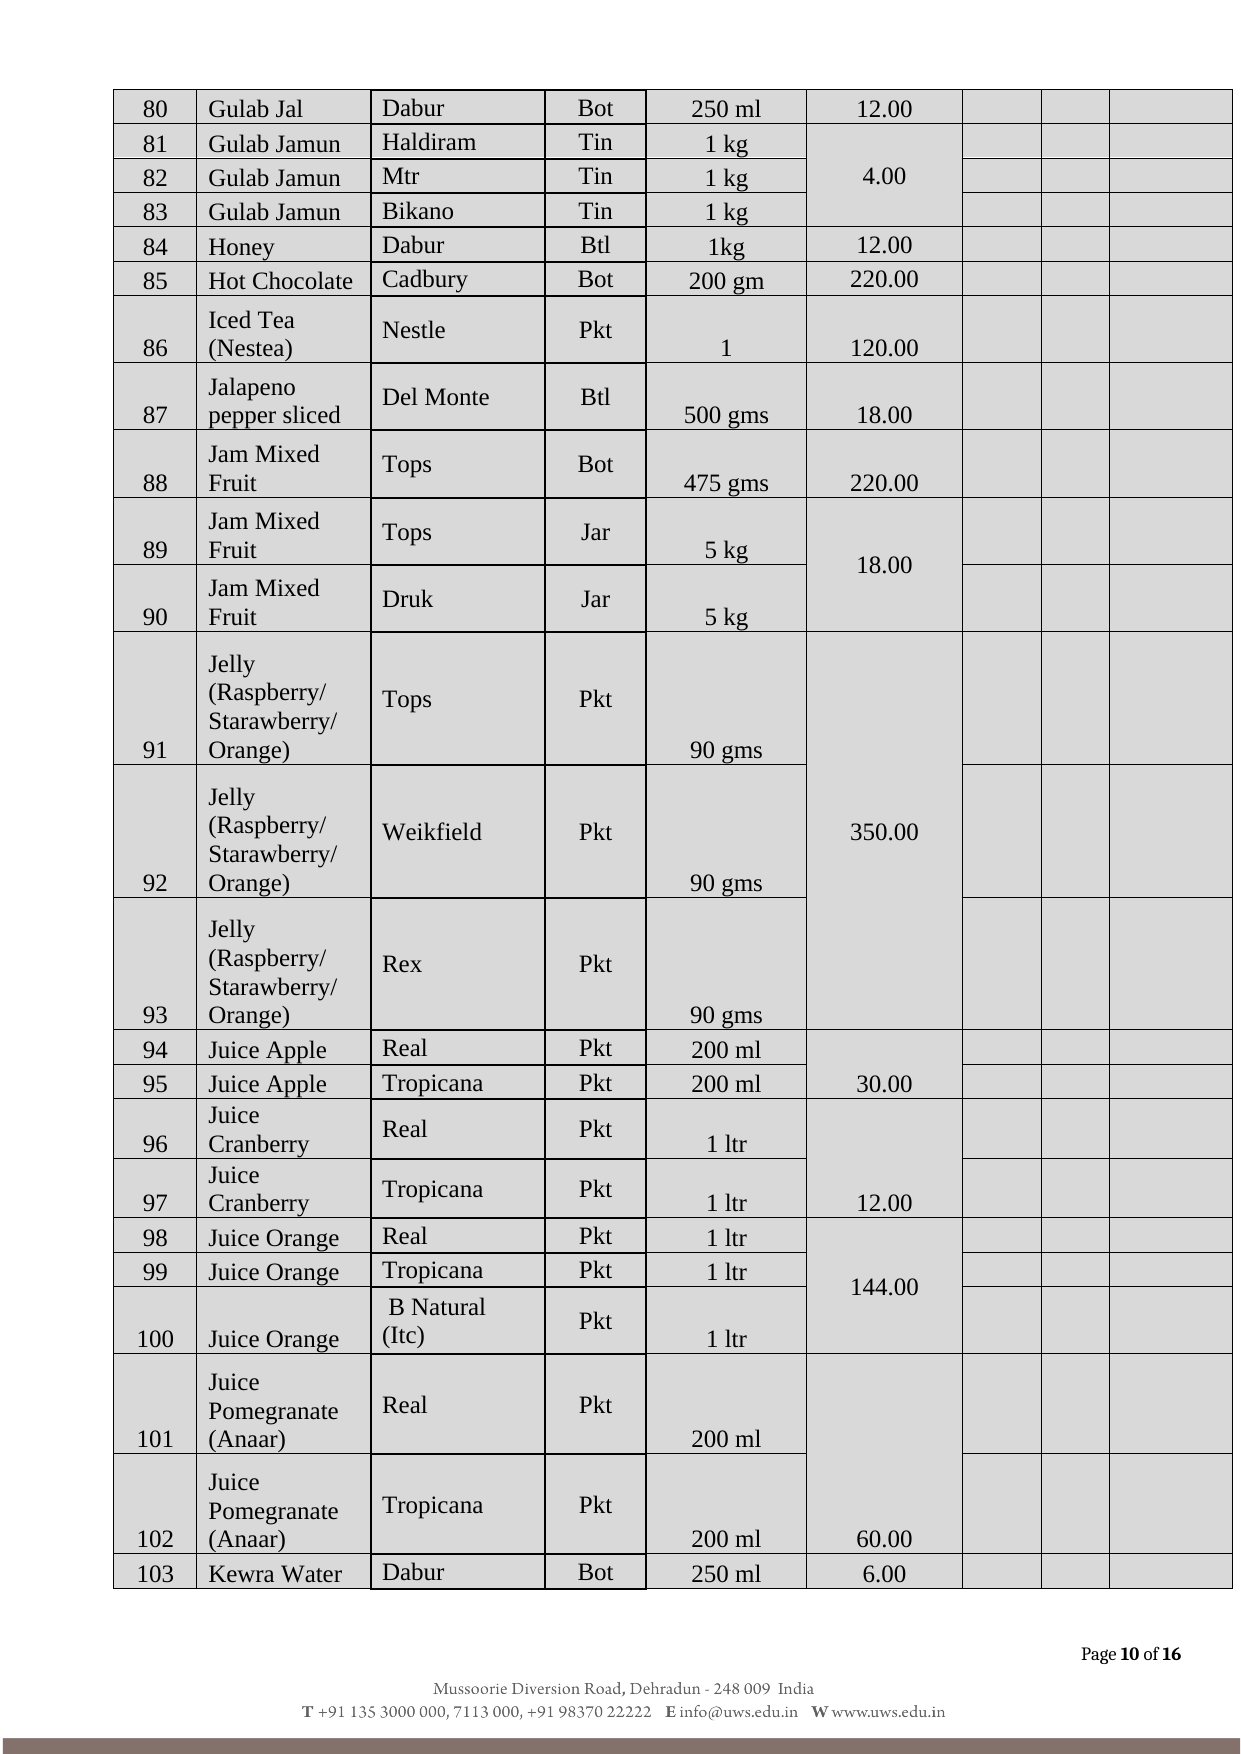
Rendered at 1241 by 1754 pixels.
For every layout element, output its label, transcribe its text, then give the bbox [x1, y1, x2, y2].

table_cell [963, 1554, 1041, 1588]
table_cell [1110, 1554, 1232, 1588]
table_cell Jalapeno pepper sliced [197, 363, 370, 429]
table_cell Druk [372, 566, 544, 631]
table_cell 90 gms [647, 765, 806, 897]
table_cell Dabur [372, 91, 544, 123]
table_cell Jam Mixed Fruit [197, 430, 370, 497]
table_cell [1110, 1454, 1232, 1553]
table_cell 12.00 [807, 1099, 962, 1217]
table_cell 1 ltr [647, 1287, 806, 1353]
table_cell Hot Chocolate [197, 262, 370, 295]
table_cell [963, 1218, 1041, 1252]
table_cell 1 ltr [647, 1253, 806, 1286]
table_cell Juice Cranberry [197, 1159, 370, 1217]
table_cell 82 [114, 159, 196, 192]
table_cell 144.00 [807, 1218, 962, 1353]
table_cell [963, 227, 1041, 261]
table_cell [963, 1287, 1041, 1353]
table_cell Pkt [546, 766, 645, 897]
table_cell 12.00 [807, 227, 962, 261]
table_cell [1110, 193, 1232, 226]
table_cell [1042, 1099, 1109, 1158]
table_cell [1042, 632, 1109, 764]
table_cell 80 [114, 90, 196, 123]
table_cell [1110, 498, 1232, 564]
table_cell Juice Pomegranate (Anaar) [197, 1354, 370, 1453]
table_cell [1110, 159, 1232, 192]
table_cell [1042, 1159, 1109, 1217]
table_cell Weikfield [372, 766, 544, 897]
table_cell 200 gm [647, 262, 806, 295]
table_cell 200 ml [647, 1030, 806, 1064]
table_cell [1110, 363, 1232, 429]
table_cell Juice Orange [197, 1218, 370, 1252]
table_cell [963, 296, 1041, 362]
table_cell Haldiram [372, 125, 544, 157]
table_cell [1110, 765, 1232, 897]
table_cell [1042, 498, 1109, 564]
table_cell 100 [114, 1287, 196, 1353]
table_cell Pkt [546, 1066, 645, 1098]
table_cell [963, 898, 1041, 1029]
table_cell [1110, 1253, 1232, 1286]
table_cell Jar [546, 499, 645, 564]
table_cell [1042, 1354, 1109, 1453]
table_cell [1042, 1287, 1109, 1353]
table_cell [1110, 1099, 1232, 1158]
table_cell Jam Mixed Fruit [197, 565, 370, 631]
table_cell Juice Pomegranate (Anaar) [197, 1454, 370, 1553]
table_cell [1110, 632, 1232, 764]
table_cell 97 [114, 1159, 196, 1217]
table_cell Real [372, 1031, 544, 1064]
table_cell [1042, 1218, 1109, 1252]
table_cell 220.00 [807, 262, 962, 295]
table_cell Tropicana [372, 1254, 544, 1286]
table_cell 220.00 [807, 430, 962, 497]
table_cell Tropicana [372, 1160, 544, 1217]
table_cell [963, 1065, 1041, 1098]
table_cell [1042, 565, 1109, 631]
table_cell 30.00 [807, 1030, 962, 1098]
table_cell Juice Orange [197, 1287, 370, 1353]
table_cell 94 [114, 1030, 196, 1064]
table_cell [1110, 262, 1232, 295]
table_cell Pkt [546, 1031, 645, 1064]
table_cell [963, 1099, 1041, 1158]
table_cell Cadbury [372, 263, 544, 295]
table_cell 4.00 [807, 124, 962, 226]
table_cell [963, 565, 1041, 631]
table_cell [1042, 124, 1109, 157]
table_cell 250 ml [647, 1554, 806, 1588]
table_cell 120.00 [807, 296, 962, 362]
table_cell B Natural (Itc) [372, 1288, 544, 1353]
table_cell Pkt [546, 1219, 645, 1252]
table_cell [963, 1354, 1041, 1453]
table_cell 81 [114, 124, 196, 157]
table_cell [1110, 227, 1232, 261]
table_cell Jam Mixed Fruit [197, 498, 370, 564]
table_cell Jar [546, 566, 645, 631]
table_cell Pkt [546, 1160, 645, 1217]
table_cell [963, 193, 1041, 226]
table_cell 1 kg [647, 193, 806, 226]
table_cell 91 [114, 632, 196, 764]
table_cell [963, 765, 1041, 897]
table_cell [1110, 90, 1232, 123]
table_cell Real [372, 1355, 544, 1453]
table_cell 90 [114, 565, 196, 631]
table_cell [1042, 296, 1109, 362]
table_cell 92 [114, 765, 196, 897]
table_cell 6.00 [807, 1554, 962, 1588]
table_cell 1kg [647, 227, 806, 261]
table_cell 90 gms [647, 632, 806, 764]
table_cell Bikano [372, 194, 544, 226]
table_cell Pkt [546, 1355, 645, 1453]
table_cell [1042, 1030, 1109, 1064]
table_cell 99 [114, 1253, 196, 1286]
table_cell [1042, 765, 1109, 897]
table_cell Juice Apple [197, 1030, 370, 1064]
table_cell Tops [372, 633, 544, 764]
table_cell [963, 1454, 1041, 1553]
table_cell [1042, 1454, 1109, 1553]
table_cell 5 kg [647, 565, 806, 631]
table_cell Pkt [546, 1100, 645, 1158]
table_cell Jelly (Raspberry/ Starawberry/ Orange) [197, 765, 370, 897]
table_cell 250 ml [647, 90, 806, 123]
table_cell Pkt [546, 633, 645, 764]
table_cell 1 kg [647, 159, 806, 192]
table_cell 87 [114, 363, 196, 429]
table_cell [1110, 1030, 1232, 1064]
table_cell [1042, 1065, 1109, 1098]
table_cell [963, 498, 1041, 564]
table_cell Kewra Water [197, 1554, 370, 1588]
table_cell [1042, 1253, 1109, 1286]
table_cell Del Monte [372, 364, 544, 429]
table_cell Juice Cranberry [197, 1099, 370, 1158]
table_cell 475 gms [647, 430, 806, 497]
table_cell 1 ltr [647, 1159, 806, 1217]
table_cell [1042, 90, 1109, 123]
table_cell 84 [114, 227, 196, 261]
table_cell [963, 1253, 1041, 1286]
table_cell Real [372, 1100, 544, 1158]
table_cell Pkt [546, 1455, 645, 1553]
table_cell [1042, 1554, 1109, 1588]
table_cell [1110, 1159, 1232, 1217]
table_cell 103 [114, 1554, 196, 1588]
table_cell 89 [114, 498, 196, 564]
table_cell 350.00 [807, 632, 962, 1029]
table_cell [1110, 296, 1232, 362]
table_cell Iced Tea (Nestea) [197, 296, 370, 362]
table_cell Gulab Jal [197, 90, 370, 123]
table_cell 86 [114, 296, 196, 362]
table_cell Tropicana [372, 1066, 544, 1098]
table_cell Jelly (Raspberry/ Starawberry/ Orange) [197, 898, 370, 1029]
table_cell Tops [372, 499, 544, 564]
table_cell 12.00 [807, 90, 962, 123]
table_cell 18.00 [807, 363, 962, 429]
table_cell [1110, 1354, 1232, 1453]
table_cell Nestle [372, 297, 544, 362]
table_cell [1042, 159, 1109, 192]
table_cell Juice Apple [197, 1065, 370, 1098]
table_cell 200 ml [647, 1354, 806, 1453]
table_cell Dabur [372, 1555, 544, 1588]
table_cell [1042, 227, 1109, 261]
table_cell 96 [114, 1099, 196, 1158]
table_cell Pkt [546, 1288, 645, 1353]
table_cell [1042, 898, 1109, 1029]
table_cell [1110, 898, 1232, 1029]
table_cell [963, 90, 1041, 123]
table_cell 1 [647, 296, 806, 362]
table_cell Honey [197, 227, 370, 261]
picture [2, 1669, 1241, 1754]
table_cell Bot [546, 431, 645, 497]
table_cell Tin [546, 194, 645, 226]
table_cell [1110, 124, 1232, 157]
table_cell 83 [114, 193, 196, 226]
table_cell Rex [372, 899, 544, 1029]
table_cell 1 ltr [647, 1099, 806, 1158]
table_cell 1 ltr [647, 1218, 806, 1252]
table_cell [1042, 262, 1109, 295]
table_cell Pkt [546, 899, 645, 1029]
table_cell 85 [114, 262, 196, 295]
table_cell 5 kg [647, 498, 806, 564]
table_cell [1110, 1218, 1232, 1252]
table_cell 60.00 [807, 1354, 962, 1553]
table_cell [1110, 1065, 1232, 1098]
table_cell 18.00 [807, 498, 962, 631]
table_cell [963, 124, 1041, 157]
table_cell Real [372, 1219, 544, 1252]
table_cell 101 [114, 1354, 196, 1453]
table_cell 98 [114, 1218, 196, 1252]
table_cell Mtr [372, 160, 544, 192]
table_cell [1110, 565, 1232, 631]
table_cell [963, 363, 1041, 429]
table_cell Tin [546, 160, 645, 192]
table_cell Tin [546, 125, 645, 157]
table_cell Jelly (Raspberry/ Starawberry/ Orange) [197, 632, 370, 764]
table_cell 90 gms [647, 898, 806, 1029]
table_cell Juice Orange [197, 1253, 370, 1286]
table_cell [963, 159, 1041, 192]
table_cell Bot [546, 91, 645, 123]
table_cell Gulab Jamun [197, 193, 370, 226]
table_cell [963, 632, 1041, 764]
table_cell [963, 430, 1041, 497]
table_cell 200 ml [647, 1065, 806, 1098]
table_cell [1110, 430, 1232, 497]
table_cell Btl [546, 364, 645, 429]
table_cell Pkt [546, 297, 645, 362]
table_cell Gulab Jamun [197, 159, 370, 192]
table_cell 88 [114, 430, 196, 497]
table_cell [1042, 430, 1109, 497]
table_cell 500 gms [647, 363, 806, 429]
table_cell 93 [114, 898, 196, 1029]
table_cell 102 [114, 1454, 196, 1553]
table_cell [1042, 193, 1109, 226]
table_cell Tropicana [372, 1455, 544, 1553]
table_cell Tops [372, 431, 544, 497]
table_cell Bot [546, 263, 645, 295]
table_cell Gulab Jamun [197, 124, 370, 157]
table_cell Dabur [372, 228, 544, 261]
table_cell [963, 1159, 1041, 1217]
table_cell 95 [114, 1065, 196, 1098]
table_cell [963, 262, 1041, 295]
table_cell Bot [546, 1555, 645, 1588]
table_cell 1 kg [647, 124, 806, 157]
table_cell 200 ml [647, 1454, 806, 1553]
table_cell [1042, 363, 1109, 429]
table_cell [1110, 1287, 1232, 1353]
table_cell Pkt [546, 1254, 645, 1286]
table_cell Btl [546, 228, 645, 261]
table_cell [963, 1030, 1041, 1064]
